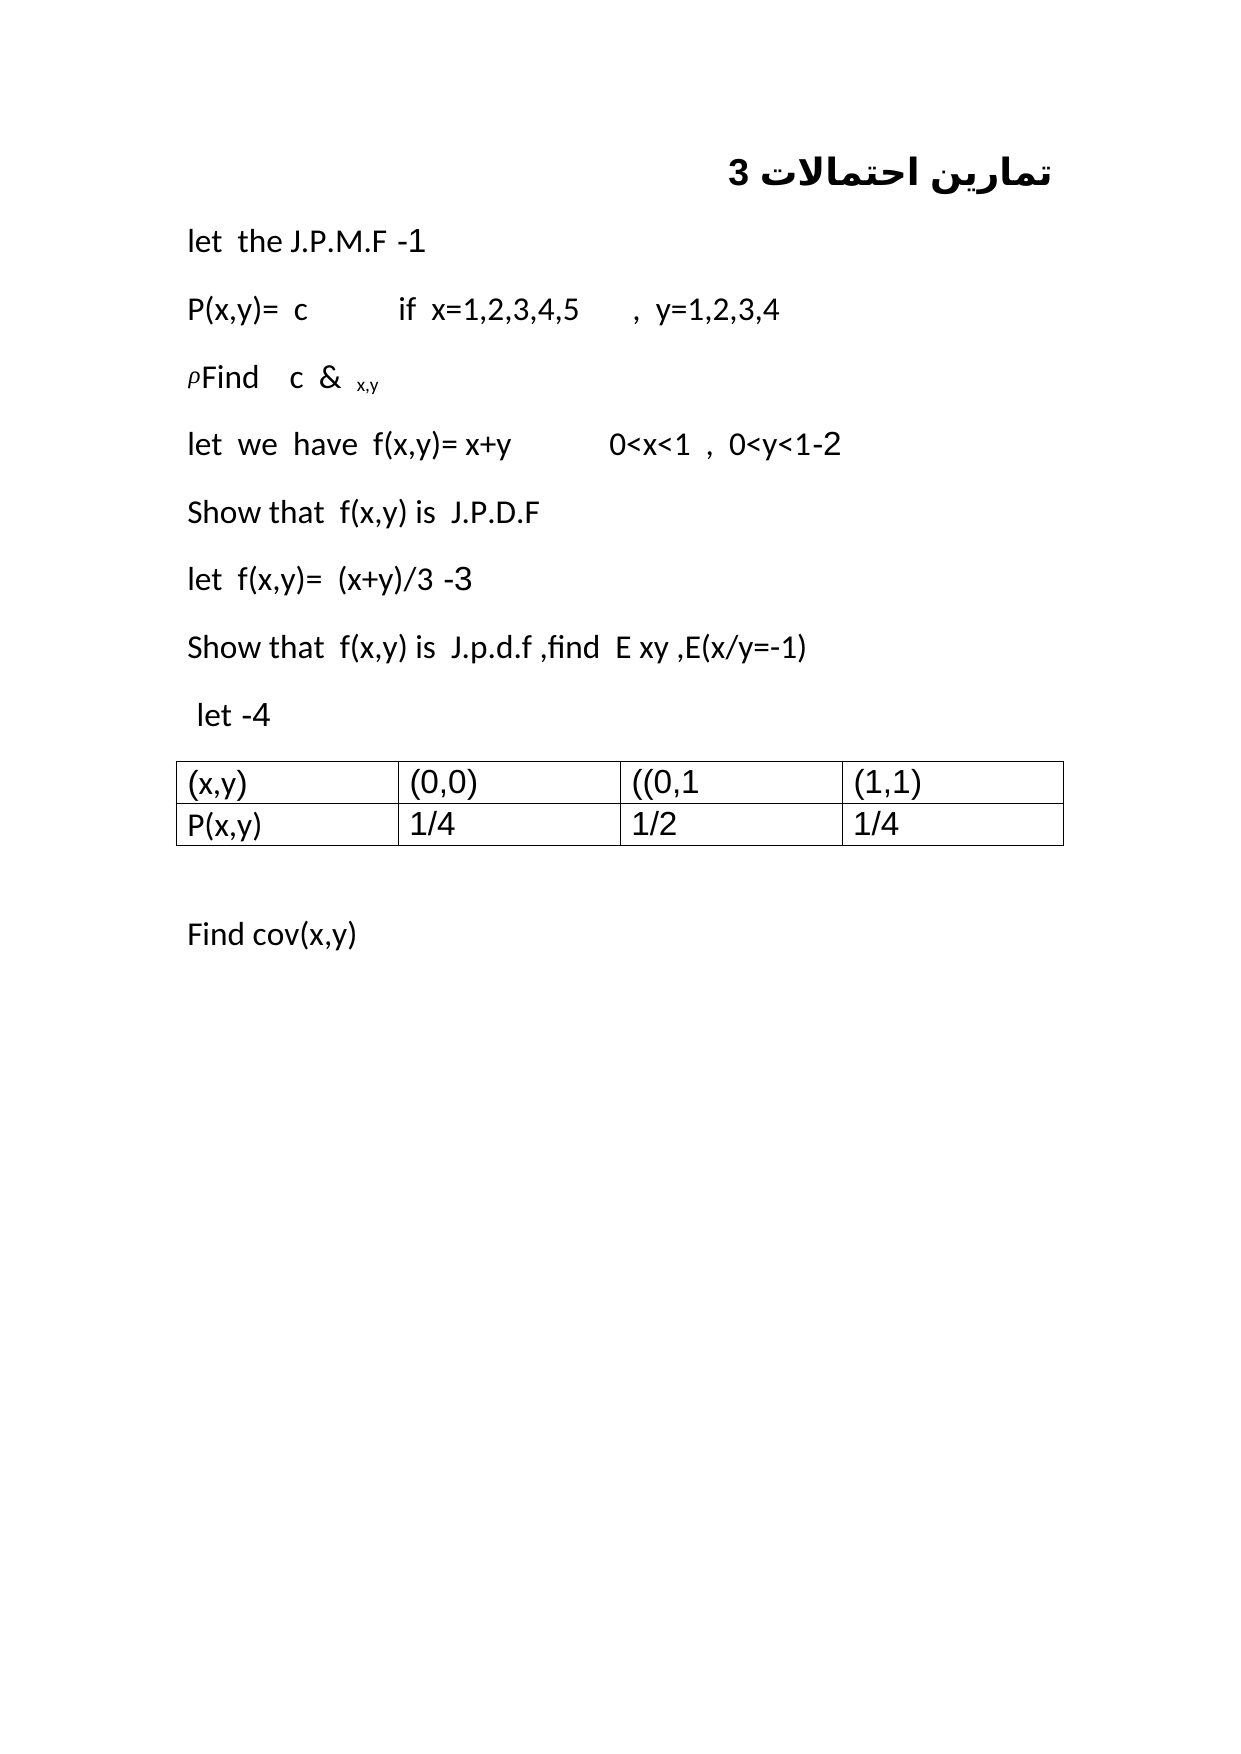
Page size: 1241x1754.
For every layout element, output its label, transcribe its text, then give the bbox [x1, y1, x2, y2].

table_cell P(x,y) [177, 804, 398, 845]
text Find c & x,y [187, 356, 1053, 396]
text Show that f(x,y) is J.p.d.f ,find E xy ,E(x/y=-1) [187, 626, 1053, 667]
table_cell 1/4 [399, 804, 620, 845]
text 2-let we have f(x,y)= x+y 0<x<1 , 0<y<1 [187, 423, 1053, 464]
text 3- let f(x,y)= (x+y)/3 [187, 558, 1053, 599]
table_header (0,0) [399, 762, 620, 803]
text 4- let [187, 694, 1053, 734]
text Find cov(x,y) [187, 913, 1053, 954]
table_cell 1/2 [621, 804, 842, 845]
text Show that f(x,y) is J.P.D.F [187, 491, 1053, 532]
text تمارين احتمالات 3 [187, 150, 1053, 193]
table_cell 1/4 [843, 804, 1063, 845]
text 1- let the J.P.M.F [187, 220, 1053, 261]
table_header (1,1) [843, 762, 1063, 803]
table_header 0,1)) [621, 762, 842, 803]
table_header (x,y) [177, 762, 398, 803]
text P(x,y)= c if x=1,2,3,4,5 , y=1,2,3,4 [187, 288, 1053, 329]
